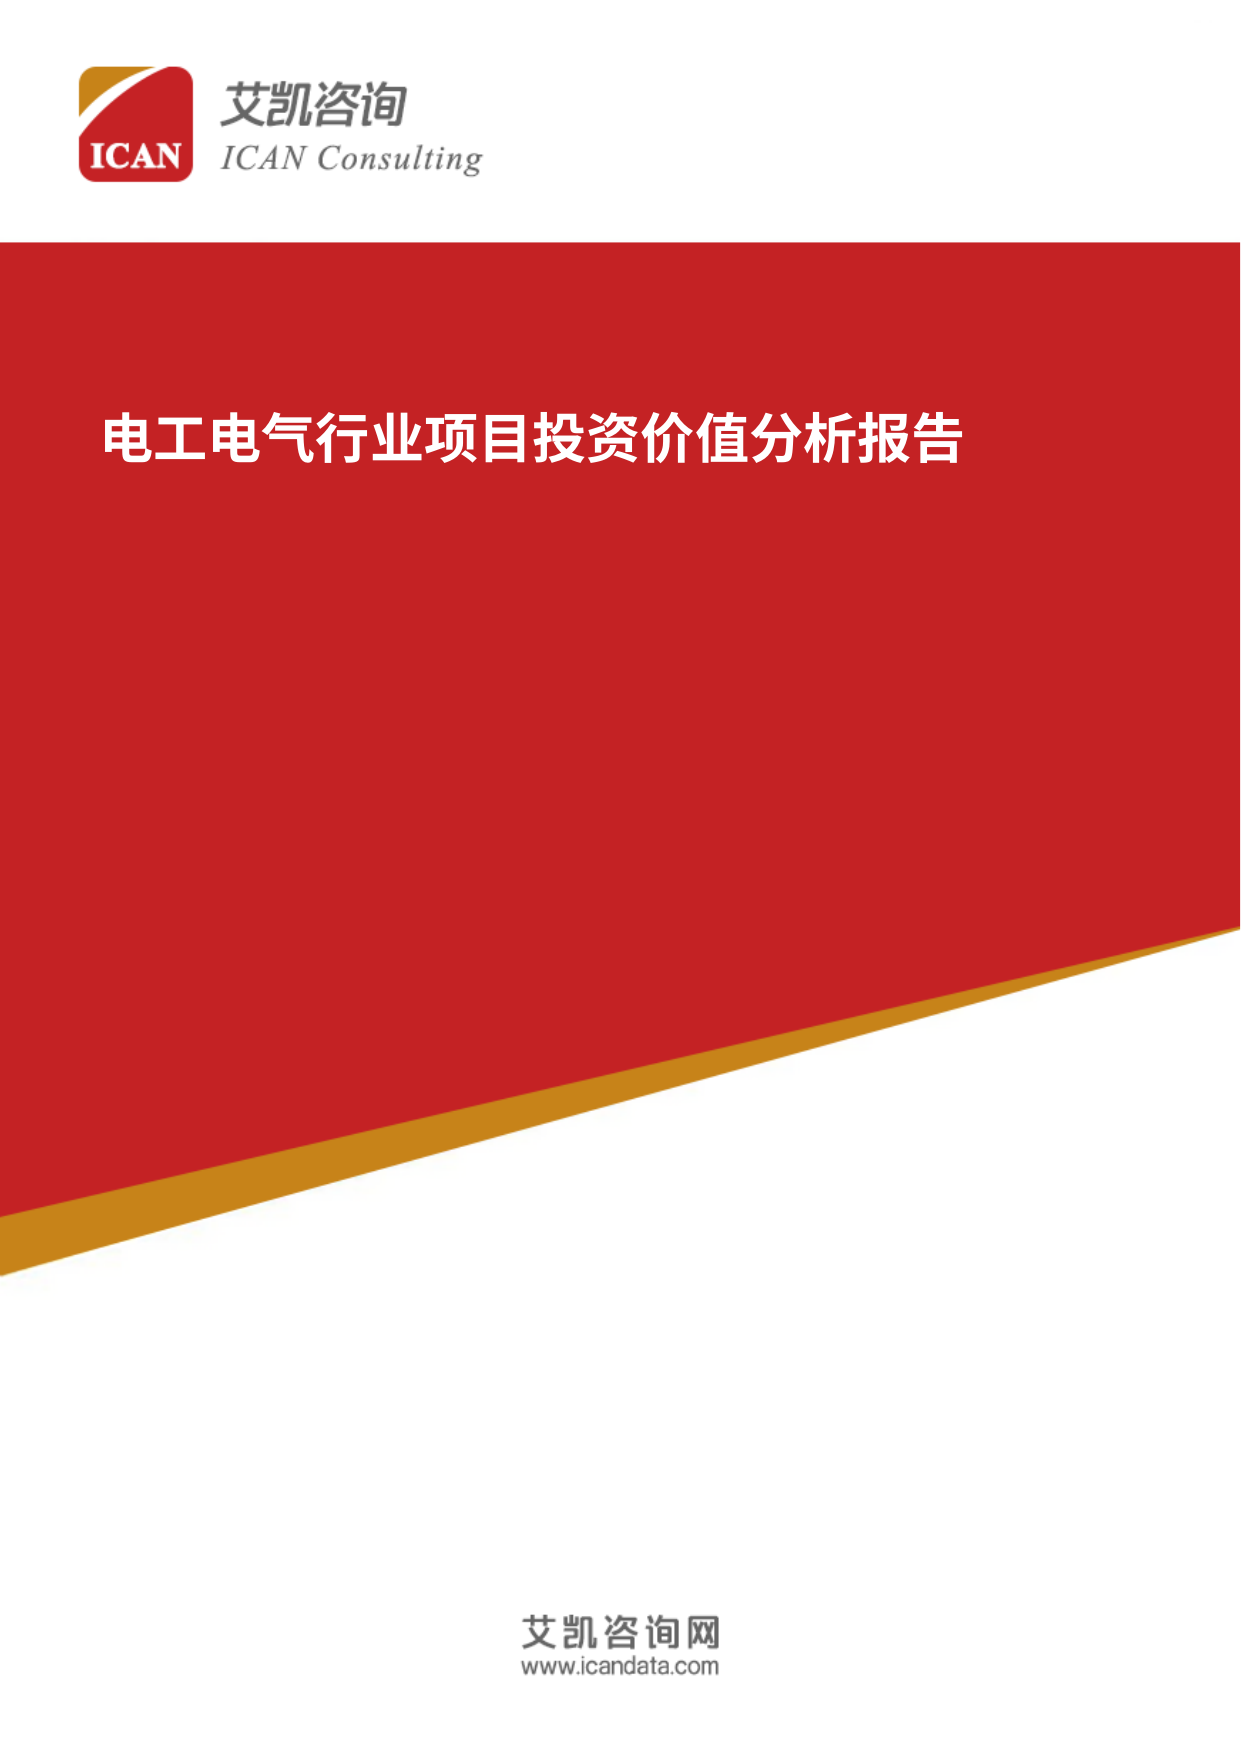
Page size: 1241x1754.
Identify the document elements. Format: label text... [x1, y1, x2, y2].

subtitle 电工电气行业项目投资价值分析报告 [99, 386, 1053, 484]
picture [0, 5, 1241, 1754]
